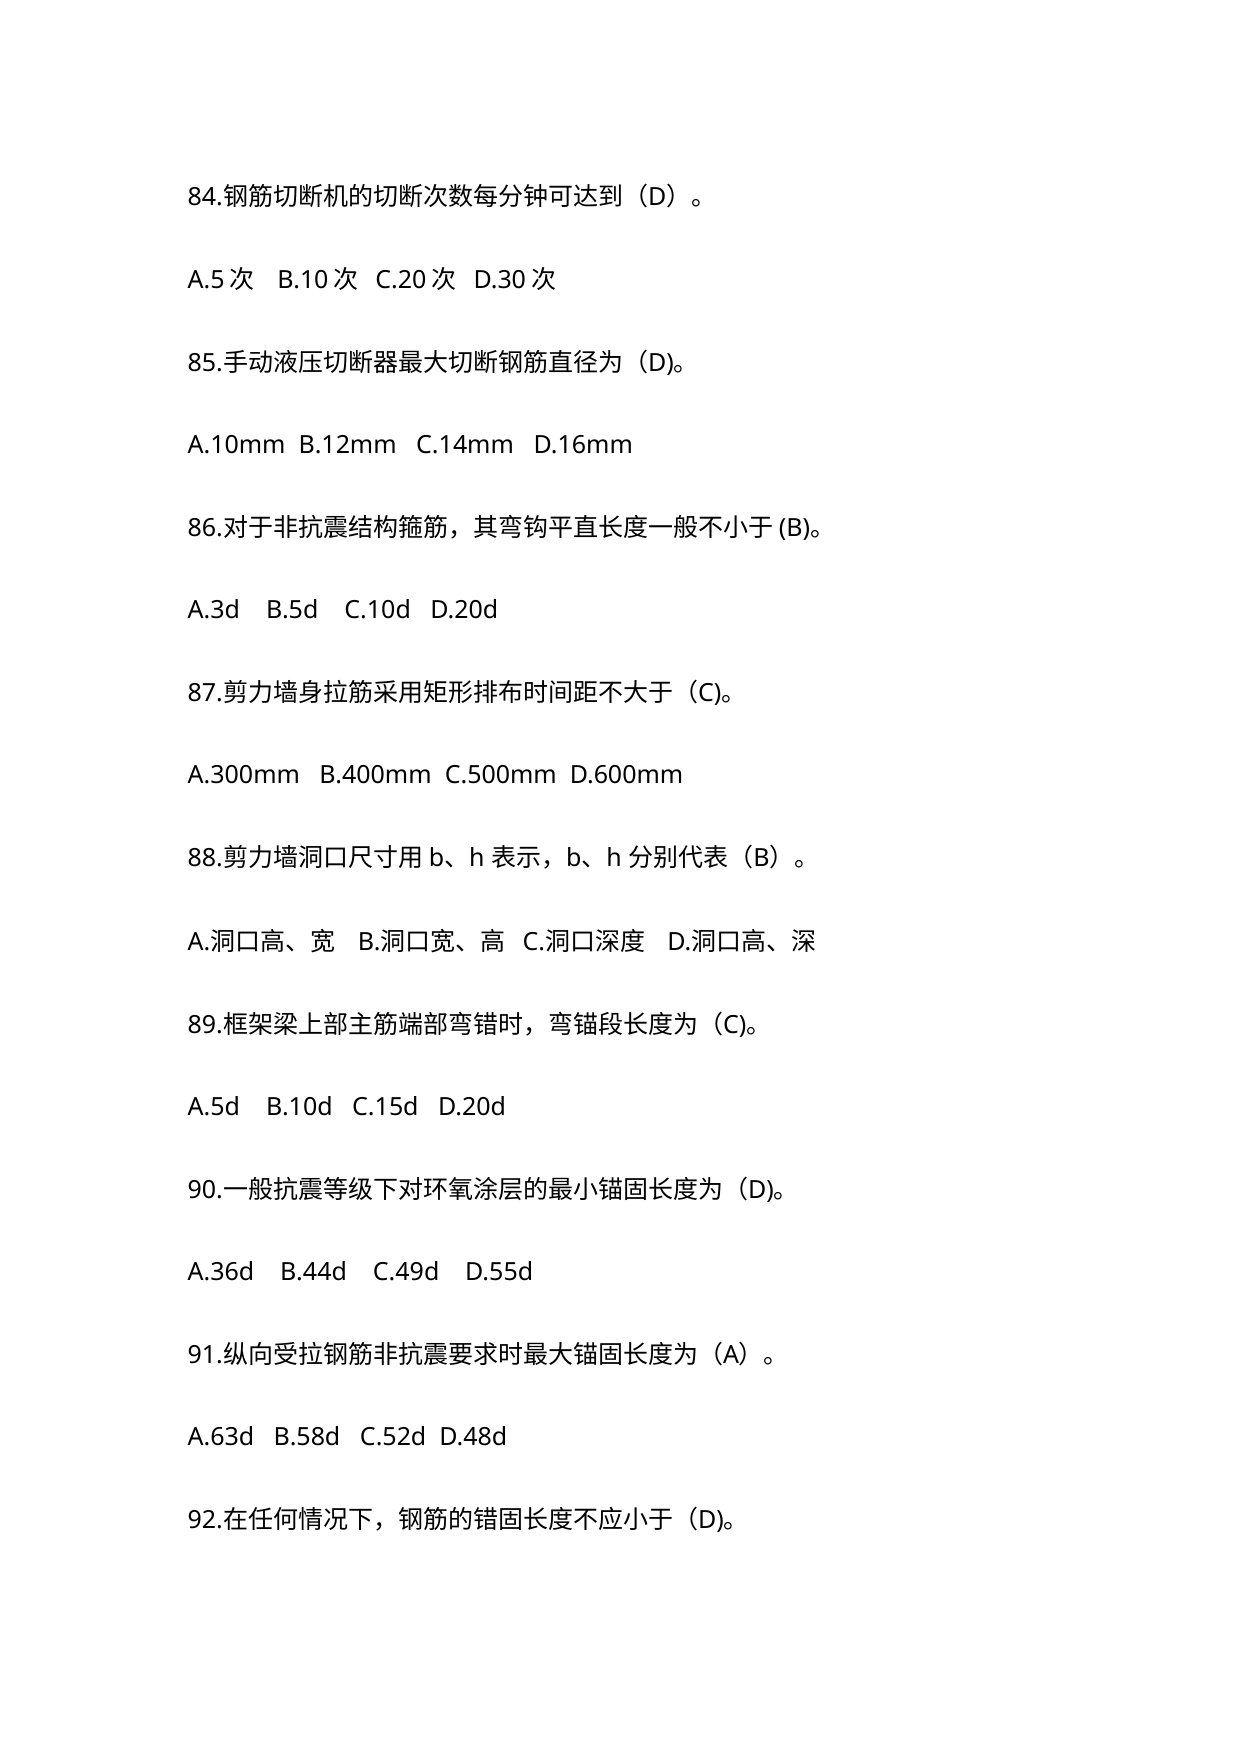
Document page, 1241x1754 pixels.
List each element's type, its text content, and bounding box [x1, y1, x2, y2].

text A.3d B.5d C.10d D.20d [187, 576, 1053, 641]
text A.洞口高、宽 B.洞口宽、高 C.洞口深度 D.洞口高、深 [187, 907, 1053, 972]
text 92.在任何情况下，钢筋的错固长度不应小于（D)。 [187, 1485, 1053, 1550]
text A.5次 B.10次 C.20次 D.30次 [187, 245, 1053, 310]
text 88.剪力墙洞口尺寸用 b、h 表示，b、h 分别代表（B）。 [187, 823, 1053, 888]
text 84.钢筋切断机的切断次数每分钟可达到（D）。 [187, 162, 1053, 227]
text 86.对于非抗震结构箍筋，其弯钩平直长度一般不小于 (B)。 [187, 493, 1053, 558]
text A.5d B.10d C.15d D.20d [187, 1073, 1053, 1138]
text 87.剪力墙身拉筋采用矩形排布时间距不大于（C)。 [187, 658, 1053, 723]
text 90.一般抗震等级下对环氧涂层的最小锚固长度为（D)。 [187, 1155, 1053, 1220]
text A.10mm B.12mm C.14mm D.16mm [187, 411, 1053, 476]
text 85.手动液压切断器最大切断钢筋直径为（D)。 [187, 328, 1053, 393]
text A.63d B.58d C.52d D.48d [187, 1403, 1053, 1468]
text 91.纵向受拉钢筋非抗震要求时最大锚固长度为（A）。 [187, 1320, 1053, 1385]
text 89.框架梁上部主筋端部弯错时，弯锚段长度为（C)。 [187, 990, 1053, 1055]
text A.300mm B.400mm C.500mm D.600mm [187, 742, 1053, 807]
text A.36d B.44d C.49d D.55d [187, 1238, 1053, 1303]
